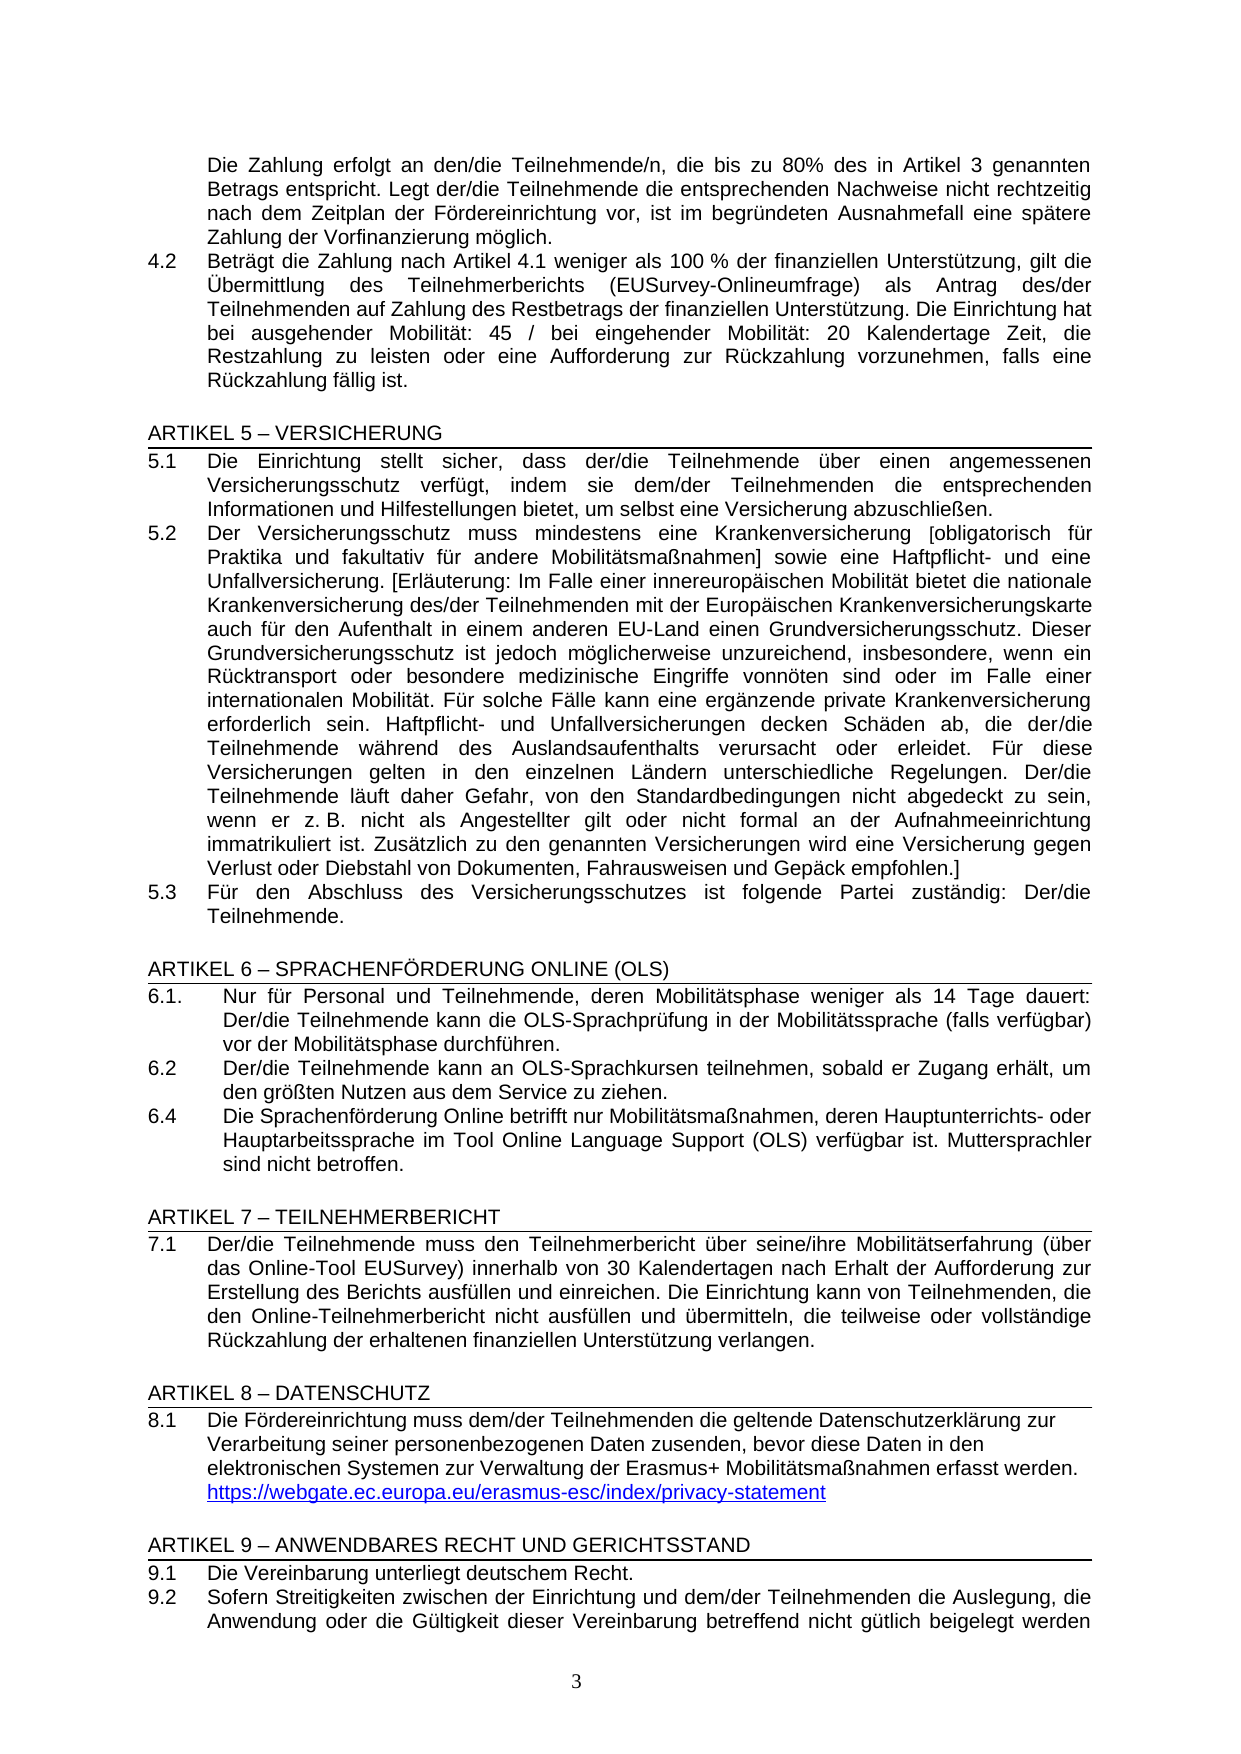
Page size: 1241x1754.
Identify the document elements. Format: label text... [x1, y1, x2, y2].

text 6.1. Nur für Personal und Teilnehmende, deren Mobilitätsphase weniger als 14 Tage dauert: Der/die Teilnehmende kann die OLS-Sprachprüfung in der Mobilitätssprache (falls verfügbar) vor der Mobilitätsphase durchführen. [148, 984, 1092, 1056]
text Die Zahlung erfolgt an den/die Teilnehmende/n, die bis zu 80% des in Artikel 3 genannten Betrags entspricht. Legt der/die Teilnehmende die entsprechenden Nachweise nicht rechtzeitig nach dem Zeitplan der Fördereinrichtung vor, ist im begründeten Ausnahmefall eine spätere Zahlung der Vorfinanzierung möglich. [207, 153, 1092, 248]
text 8.1 Die Fördereinrichtung muss dem/der Teilnehmenden die geltende Datenschutzerklärung zur Verarbeitung seiner personenbezogenen Daten zusenden, bevor diese Daten in den elektronischen Systemen zur Verwaltung der Erasmus+ Mobilitätsmaßnahmen erfasst werden. https://webgate.ec.europa.eu/erasmus-esc/index/privacy-statement [148, 1408, 1092, 1504]
text ARTIKEL 6 – SPRACHENFÖRDERUNG ONLINE (OLS) [148, 957, 1092, 983]
text ARTIKEL 7 – TEILNEHMERBERICHT [148, 1204, 1092, 1231]
text 5.2 Der Versicherungsschutz muss mindestens eine Krankenversicherung [obligatorisch für Praktika und fakultativ für andere Mobilitätsmaßnahmen] sowie eine Haftpflicht- und eine Unfallversicherung. [Erläuterung: Im Falle einer innereuropäischen Mobilität bietet die nationale Krankenversicherung des/der Teilnehmenden mit der Europäischen Krankenversicherungskarte auch für den Aufenthalt in einem anderen EU-Land einen Grundversicherungsschutz. Dieser Grundversicherungsschutz ist jedoch möglicherweise unzureichend, insbesondere, wenn ein Rücktransport oder besondere medizinische Eingriffe vonnöten sind oder im Falle einer internationalen Mobilität. Für solche Fälle kann eine ergänzende private Krankenversicherung erforderlich sein. Haftpflicht- und Unfallversicherungen decken Schäden ab, die der/die Teilnehmende während des Auslandsaufenthalts verursacht oder erleidet. Für diese Versicherungen gelten in den einzelnen Ländern unterschiedliche Regelungen. Der/die Teilnehmende läuft daher Gefahr, von den Standardbedingungen nicht abgedeckt zu sein, wenn er z. B. nicht als Angestellter gilt oder nicht formal an der Aufnahmeeinrichtung immatrikuliert ist. Zusätzlich zu den genannten Versicherungen wird eine Versicherung gegen Verlust oder Diebstahl von Dokumenten, Fahrausweisen und Gepäck empfohlen.] [148, 521, 1092, 880]
text ARTIKEL 8 – DATENSCHUTZ [148, 1381, 1092, 1407]
text ARTIKEL 5 – VERSICHERUNG [148, 421, 1092, 447]
text 6.2 Der/die Teilnehmende kann an OLS-Sprachkursen teilnehmen, sobald er Zugang erhält, um den größten Nutzen aus dem Service zu ziehen. [148, 1056, 1092, 1104]
text 6.4 Die Sprachenförderung Online betrifft nur Mobilitätsmaßnahmen, deren Hauptunterrichts- oder Hauptarbeitssprache im Tool Online Language Support (OLS) verfügbar ist. Muttersprachler sind nicht betroffen. [148, 1104, 1092, 1176]
text 7.1 Der/die Teilnehmende muss den Teilnehmerbericht über seine/ihre Mobilitätserfahrung (über das Online-Tool EUSurvey) innerhalb von 30 Kalendertagen nach Erhalt der Aufforderung zur Erstellung des Berichts ausfüllen und einreichen. Die Einrichtung kann von Teilnehmenden, die den Online-Teilnehmerbericht nicht ausfüllen und übermitteln, die teilweise oder vollständige Rückzahlung der erhaltenen finanziellen Unterstützung verlangen. [148, 1232, 1092, 1352]
text 5.3 Für den Abschluss des Versicherungsschutzes ist folgende Partei zuständig: Der/die Teilnehmende. [148, 880, 1092, 928]
text 4.2 Beträgt die Zahlung nach Artikel 4.1 weniger als 100 % der finanziellen Unterstützung, gilt die Übermittlung des Teilnehmerberichts (EUSurvey-Onlineumfrage) als Antrag des/der Teilnehmenden auf Zahlung des Restbetrags der finanziellen Unterstützung. Die Einrichtung hat bei ausgehender Mobilität: 45 / bei eingehender Mobilität: 20 Kalendertage Zeit, die Restzahlung zu leisten oder eine Aufforderung zur Rückzahlung vorzunehmen, falls eine Rückzahlung fällig ist. [148, 248, 1092, 392]
text 5.1 Die Einrichtung stellt sicher, dass der/die Teilnehmende über einen angemessenen Versicherungsschutz verfügt, indem sie dem/der Teilnehmenden die entsprechenden Informationen und Hilfestellungen bietet, um selbst eine Versicherung abzuschließen. [148, 449, 1092, 521]
text ARTIKEL 9 – ANWENDBARES RECHT UND GERICHTSSTAND [148, 1533, 1092, 1559]
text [148, 1584, 1092, 1632]
text 9.1 Die Vereinbarung unterliegt deutschem Recht. [148, 1561, 1092, 1584]
